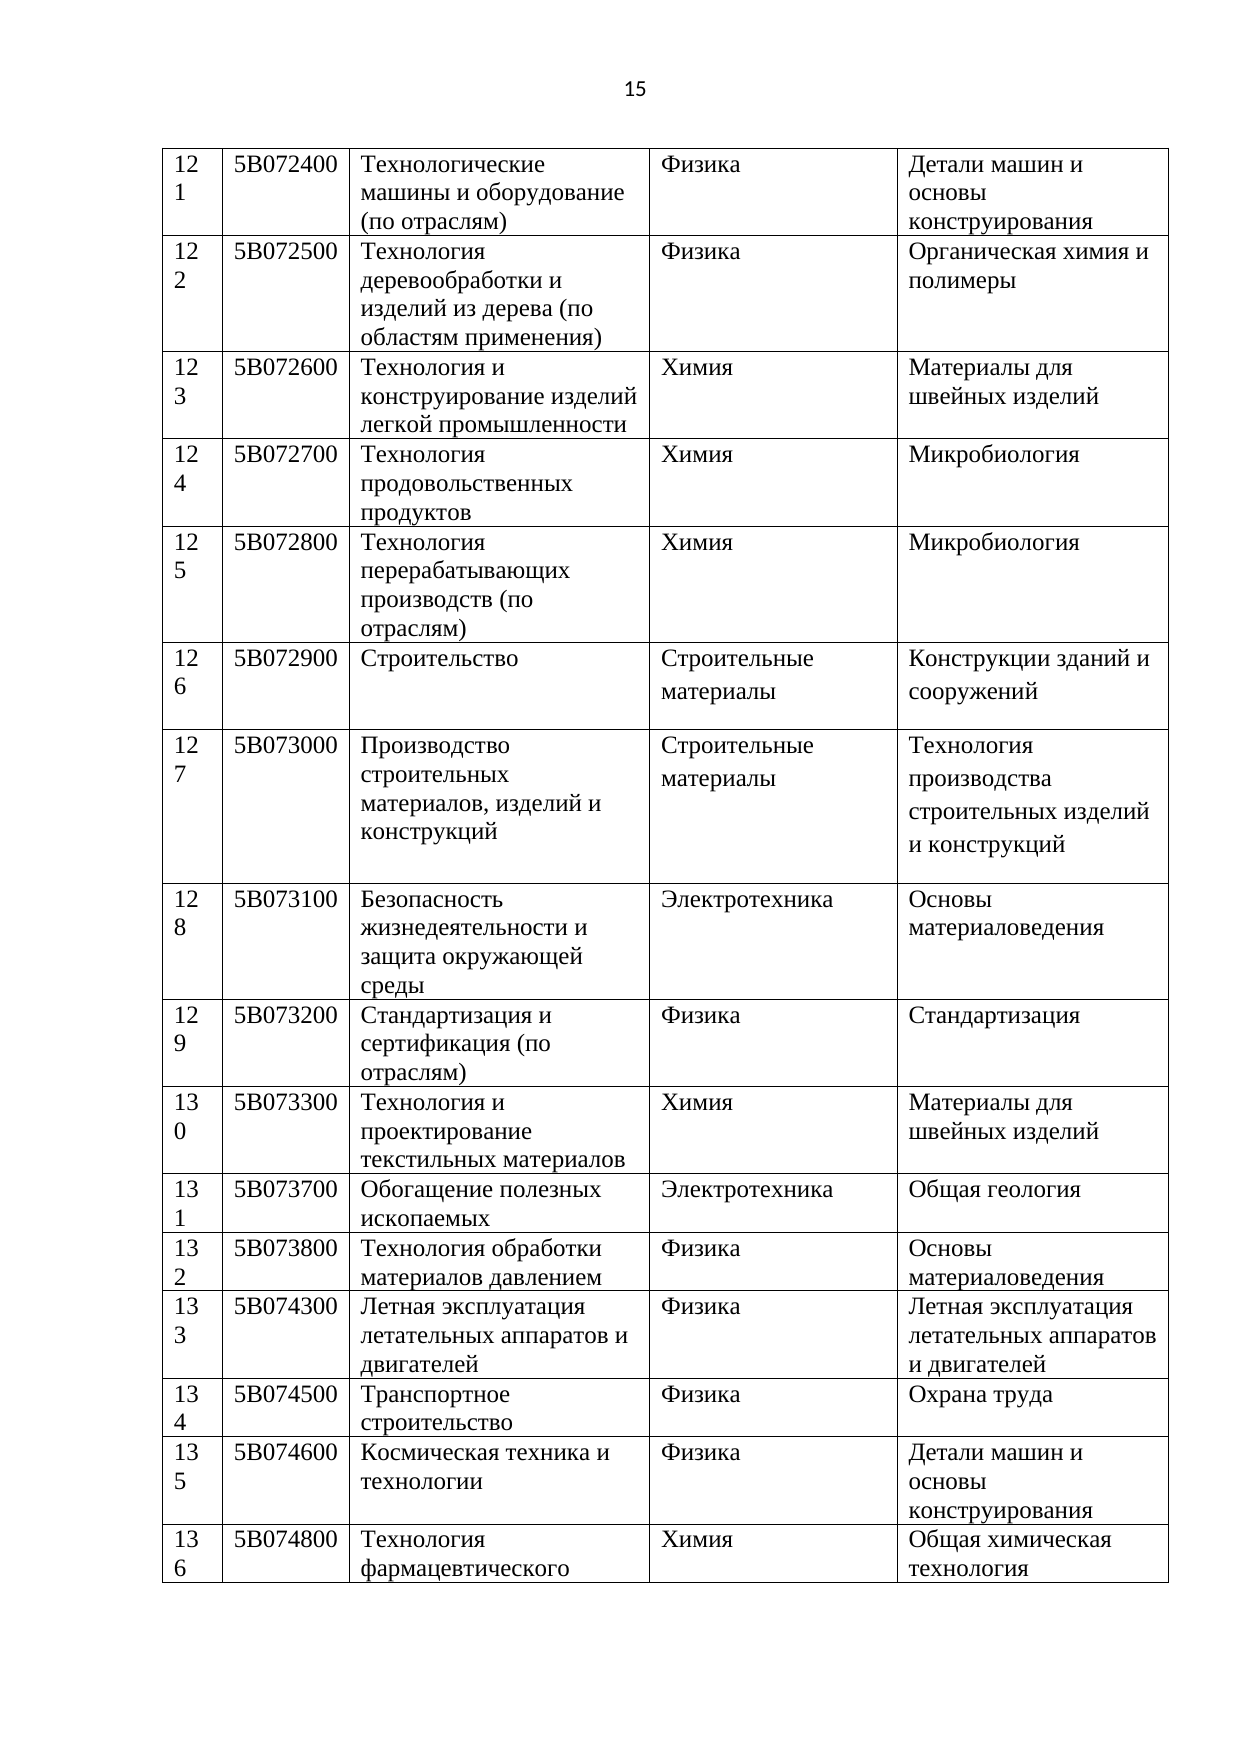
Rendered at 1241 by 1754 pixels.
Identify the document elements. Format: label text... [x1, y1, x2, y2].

table_cell Охрана труда [898, 1379, 1168, 1436]
table_cell Основы материаловедения [898, 1233, 1168, 1290]
table_cell Электротехника [650, 884, 897, 999]
table_cell Материалы для швейных изделий [898, 1087, 1168, 1173]
table_cell 123 [163, 352, 222, 438]
table_cell Электротехника [650, 1174, 897, 1232]
table_cell Физика [650, 1291, 897, 1378]
table_cell 5В074800 [223, 1525, 349, 1582]
table_cell 5B073300 [223, 1087, 349, 1173]
table_cell Химия [650, 1525, 897, 1582]
table_cell Технология продовольственных продуктов [350, 439, 649, 526]
table_cell Космическая техника и технологии [350, 1437, 649, 1523]
table_cell Микробиология [898, 439, 1168, 526]
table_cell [350, 1525, 649, 1582]
table_cell 5B072700 [223, 439, 349, 526]
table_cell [898, 1525, 1168, 1582]
table_cell 122 [163, 236, 222, 351]
table_cell 134 [163, 1379, 222, 1436]
table_cell Строительные материалы [650, 643, 897, 729]
table_cell 121 [163, 149, 222, 235]
table_cell Химия [650, 1087, 897, 1173]
table_cell Строительство [350, 643, 649, 729]
table_cell Физика [650, 1379, 897, 1436]
table_cell 5В073800 [223, 1233, 349, 1290]
table_cell 127 [163, 730, 222, 883]
table_cell 136 [163, 1525, 222, 1582]
table_cell 5B072800 [223, 527, 349, 642]
table_cell 126 [163, 643, 222, 729]
table_cell Обогащение полезных ископаемых [350, 1174, 649, 1232]
table_cell 5B072400 [223, 149, 349, 235]
table_cell 5В074300 [223, 1291, 349, 1378]
table_cell 5В074600 [223, 1437, 349, 1523]
table_cell Детали машин и основы конструирования [898, 149, 1168, 235]
table_cell Технология перерабатывающих производств (по отраслям) [350, 527, 649, 642]
table_cell Материалы для швейных изделий [898, 352, 1168, 438]
table_cell Строительные материалы [650, 730, 897, 883]
table_cell 5B073100 [223, 884, 349, 999]
table_cell 124 [163, 439, 222, 526]
table_cell Производство строительных материалов, изделий и конструкций [350, 730, 649, 883]
table_cell 5B072900 [223, 643, 349, 729]
table_cell 131 [163, 1174, 222, 1232]
table_cell Технология обработки материалов давлением [350, 1233, 649, 1290]
table_cell 133 [163, 1291, 222, 1378]
table_cell Технология и проектирование текстильных материалов [350, 1087, 649, 1173]
table_cell 128 [163, 884, 222, 999]
table_cell Химия [650, 439, 897, 526]
table_cell Основы материаловедения [898, 884, 1168, 999]
table_cell 130 [163, 1087, 222, 1173]
table_cell Физика [650, 236, 897, 351]
table_cell Стандартизация и сертификация (по отраслям) [350, 1000, 649, 1086]
table_cell Технологические машины и оборудование (по отраслям) [350, 149, 649, 235]
table_cell Технология деревообработки и изделий из дерева (по областям применения) [350, 236, 649, 351]
table_cell 135 [163, 1437, 222, 1523]
table_cell Химия [650, 527, 897, 642]
table_cell Физика [650, 1437, 897, 1523]
table_cell Летная эксплуатация летательных аппаратов и двигателей [350, 1291, 649, 1378]
table_cell Физика [650, 1233, 897, 1290]
table_cell Физика [650, 1000, 897, 1086]
table_cell 5В074500 [223, 1379, 349, 1436]
table_cell Технология и конструирование изделий легкой промышленности [350, 352, 649, 438]
table_cell Стандартизация [898, 1000, 1168, 1086]
table_cell Детали машин и основы конструирования [898, 1437, 1168, 1523]
table_cell 129 [163, 1000, 222, 1086]
table_cell Технология производства строительных изделий и конструкций [898, 730, 1168, 883]
table_cell Микробиология [898, 527, 1168, 642]
table_cell 5В073700 [223, 1174, 349, 1232]
table_cell 5B072600 [223, 352, 349, 438]
table_cell Органическая химия и полимеры [898, 236, 1168, 351]
table_cell Общая геология [898, 1174, 1168, 1232]
table_cell 5B073200 [223, 1000, 349, 1086]
table_cell Безопасность жизнедеятельности и защита окружающей среды [350, 884, 649, 999]
table_cell 5B072500 [223, 236, 349, 351]
table_cell Конструкции зданий и сооружений [898, 643, 1168, 729]
table_cell 132 [163, 1233, 222, 1290]
table_cell 5B073000 [223, 730, 349, 883]
table_cell Химия [650, 352, 897, 438]
table_cell Летная эксплуатация летательных аппаратов и двигателей [898, 1291, 1168, 1378]
table_cell 125 [163, 527, 222, 642]
table_cell Транспортное строительство [350, 1379, 649, 1436]
table_cell Физика [650, 149, 897, 235]
